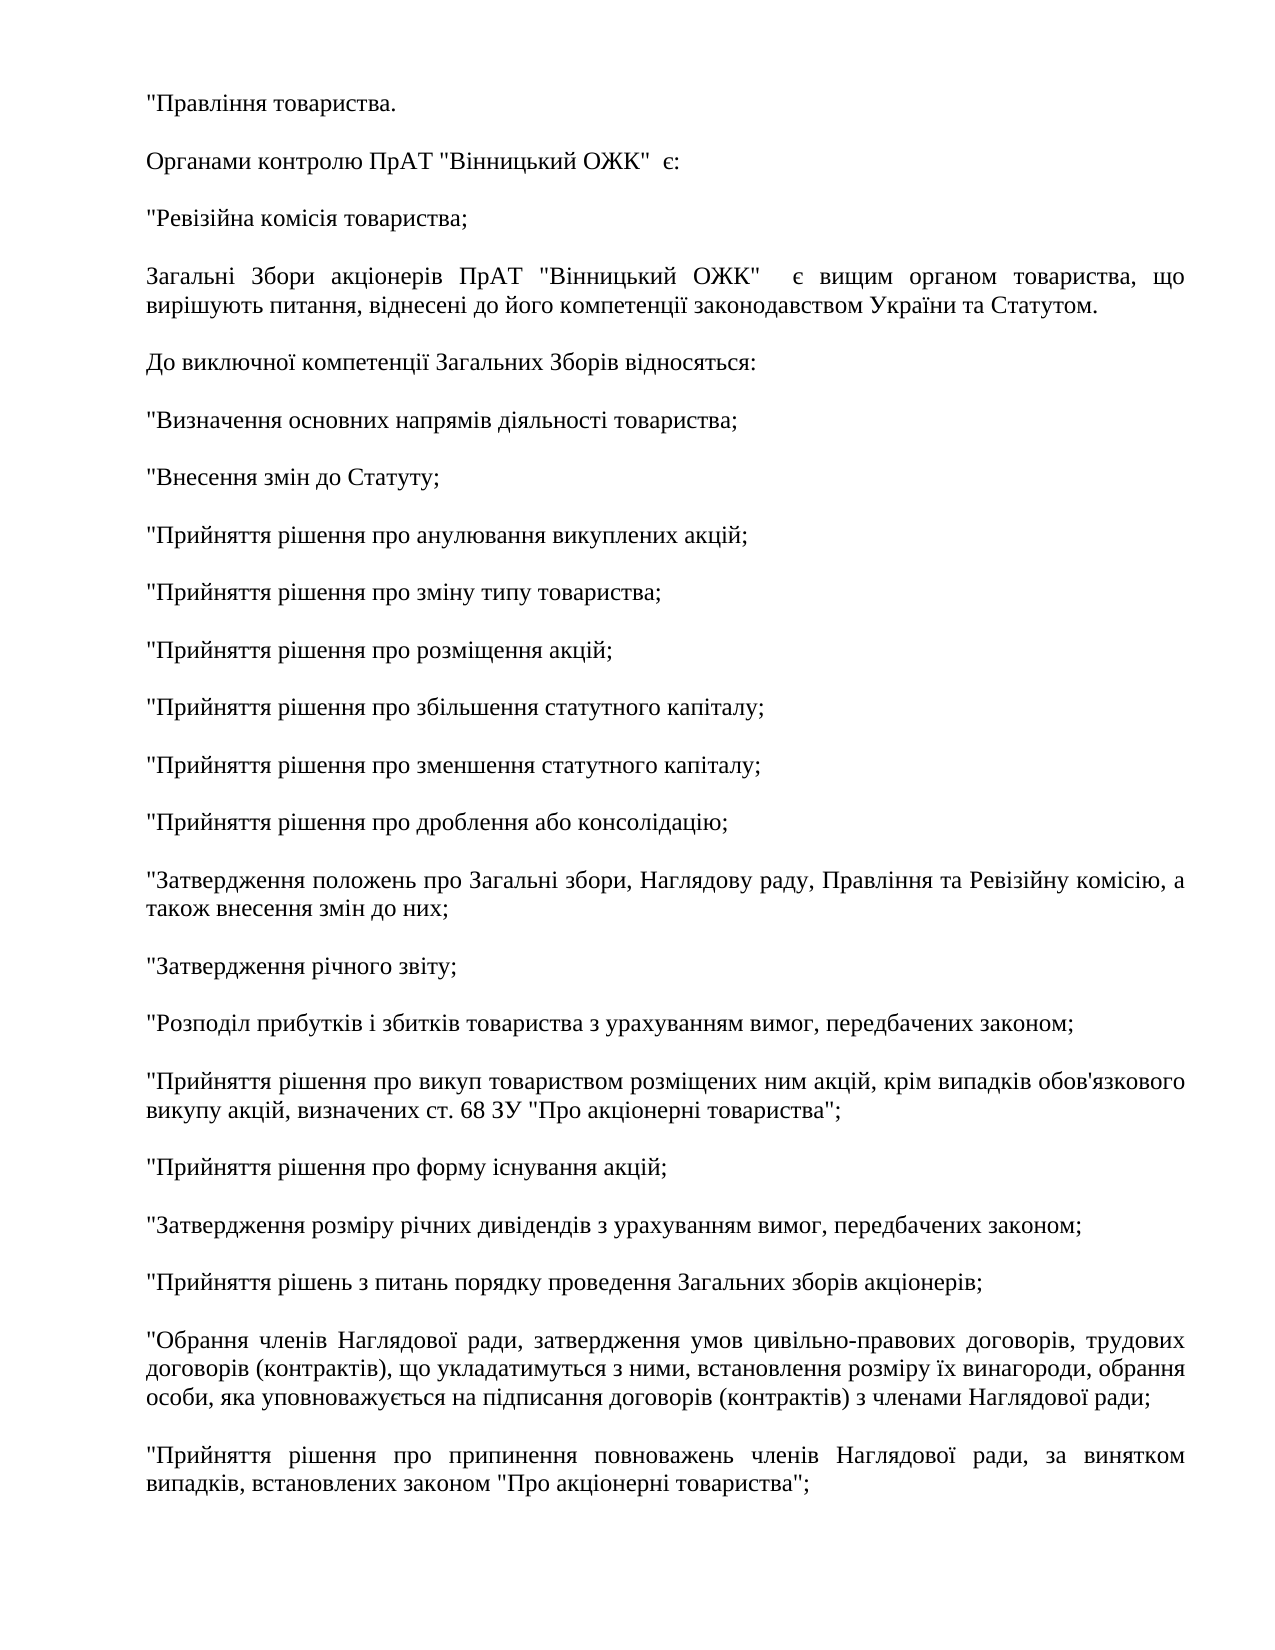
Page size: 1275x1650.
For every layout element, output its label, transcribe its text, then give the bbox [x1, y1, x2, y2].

text Загальнi Збори акцiонерiв ПрАТ "Вiнницький ОЖК" є вищим органом товариства, що вирiшують питання, вiднесенi до його компетенцiї законодавством України та Статутом. [146, 261, 1186, 318]
text "Прийняття рiшення про форму iснування акцiй; [146, 1152, 1186, 1181]
text "Правлiння товариства. [146, 88, 1186, 117]
text "Прийняття рiшення про зменшення статутного капiталу; [146, 750, 1186, 778]
text "Внесення змiн до Статуту; [146, 462, 1186, 491]
text "Прийняття рiшення про анулювання викуплених акцiй; [146, 520, 1186, 548]
text "Затвердження розмiру рiчних дивiдендiв з урахуванням вимог, передбачених законом; [146, 1210, 1186, 1238]
text "Ревiзiйна комiсiя товариства; [146, 203, 1186, 232]
text "Прийняття рiшення про припинення повноважень членiв Наглядової ради, за винятком випадкiв, встановлених законом "Про акцiонернi товариства"; [146, 1440, 1186, 1497]
text "Прийняття рiшення про розмiщення акцiй; [146, 635, 1186, 663]
text "Прийняття рiшень з питань порядку проведення Загальних зборiв акцiонерiв; [146, 1267, 1186, 1296]
text "Затвердження положень про Загальнi збори, Наглядову раду, Правлiння та Ревiзiйну комiсiю, а також внесення змiн до них; [146, 865, 1186, 922]
text "Обрання членiв Наглядової ради, затвердження умов цивiльно-правових договорiв, трудових договорiв (контрактiв), що укладатимуться з ними, встановлення розмiру їх винагороди, обрання особи, яка уповноважується на пiдписання договорiв (контрактiв) з членами Наглядової ради; [146, 1325, 1186, 1411]
text "Затвердження рiчного звiту; [146, 951, 1186, 980]
text "Прийняття рiшення про викуп товариством розмiщених ним акцiй, крiм випадкiв обов'язкового викупу акцiй, визначених ст. 68 ЗУ "Про акцiонернi товариства"; [146, 1066, 1186, 1123]
text "Розподiл прибуткiв i збиткiв товариства з урахуванням вимог, передбачених законом; [146, 1008, 1186, 1037]
text "Прийняття рiшення про дроблення або консолiдацiю; [146, 807, 1186, 836]
text "Прийняття рiшення про змiну типу товариства; [146, 577, 1186, 606]
text "Визначення основних напрямiв дiяльностi товариства; [146, 405, 1186, 433]
text "Прийняття рiшення про збiльшення статутного капiталу; [146, 692, 1186, 721]
text Органами контролю ПрАТ "Вiнницький ОЖК" є: [146, 146, 1186, 175]
text До виключної компетенцiї Загальних Зборiв вiдносяться: [146, 347, 1186, 376]
